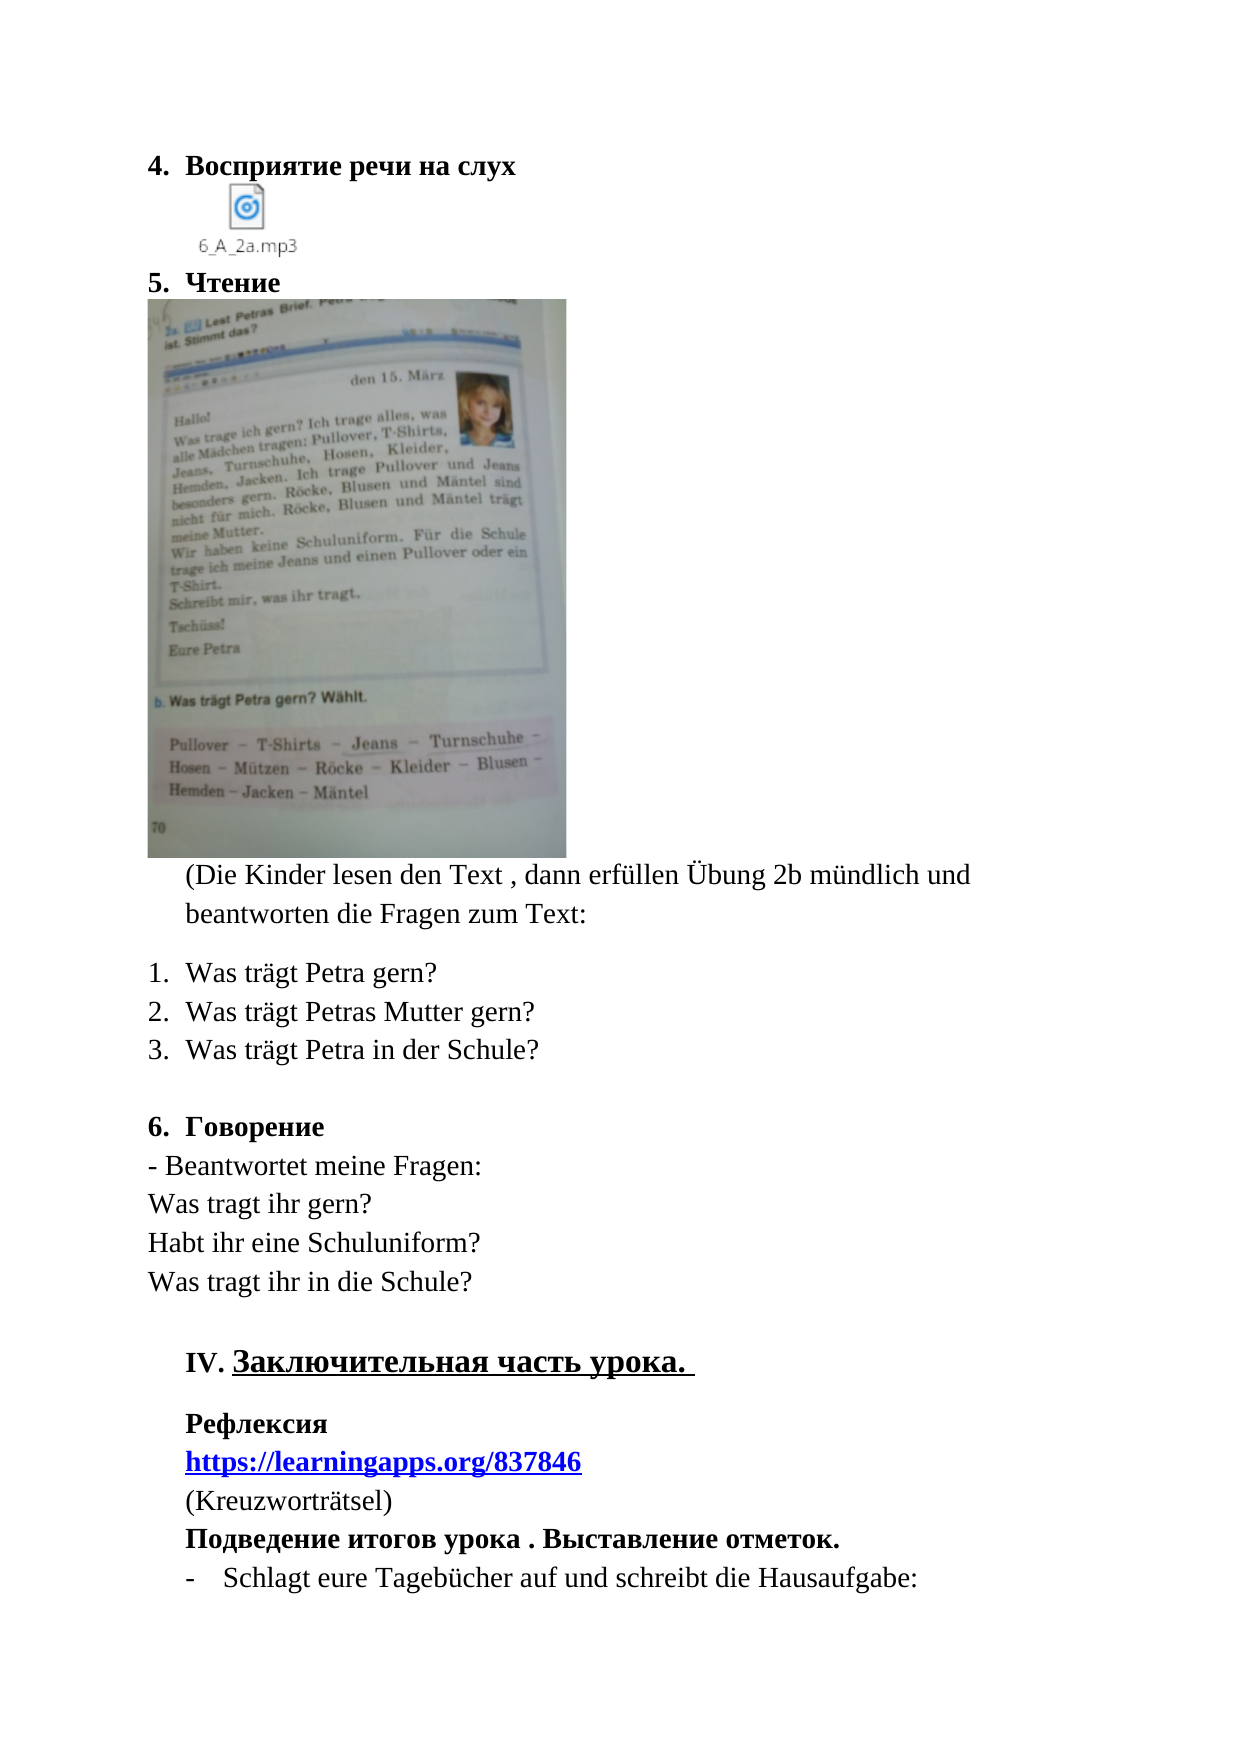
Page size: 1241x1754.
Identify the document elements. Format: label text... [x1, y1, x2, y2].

text Was tragt ihr gern? [148, 1187, 1093, 1220]
text Подведение итогов урока . Выставление отметок. [185, 1521, 1093, 1555]
list Говорение [148, 1109, 1093, 1143]
text https://learningapps.org/837846 [185, 1444, 1093, 1478]
list Schlagt eure Tagebücher auf und schreibt die Hausaufgabe: [185, 1560, 1093, 1593]
picture [147, 299, 567, 858]
text Was tragt ihr in die Schule? [148, 1264, 1093, 1297]
text IV. Заключительная часть урока. [185, 1341, 1093, 1379]
text (Kreuzworträtsel) [185, 1483, 1093, 1516]
list Was trägt Petra gern? [148, 955, 1093, 989]
list Was trägt Petras Mutter gern? [148, 994, 1093, 1027]
text Habt ihr eine Schuluniform? [148, 1225, 1093, 1259]
list Was trägt Petra in der Schule? [148, 1032, 1093, 1066]
text - Beantwortet meine Fragen: [148, 1148, 1093, 1182]
list Чтение [148, 266, 1093, 299]
list Восприятие речи на слух [148, 148, 1093, 181]
text (Die Kinder lesen den Text , dann erfüllen Übung 2b mündlich und beantworten die Fragen zum Text: [185, 857, 1093, 929]
text Рефлексия [185, 1406, 1093, 1439]
